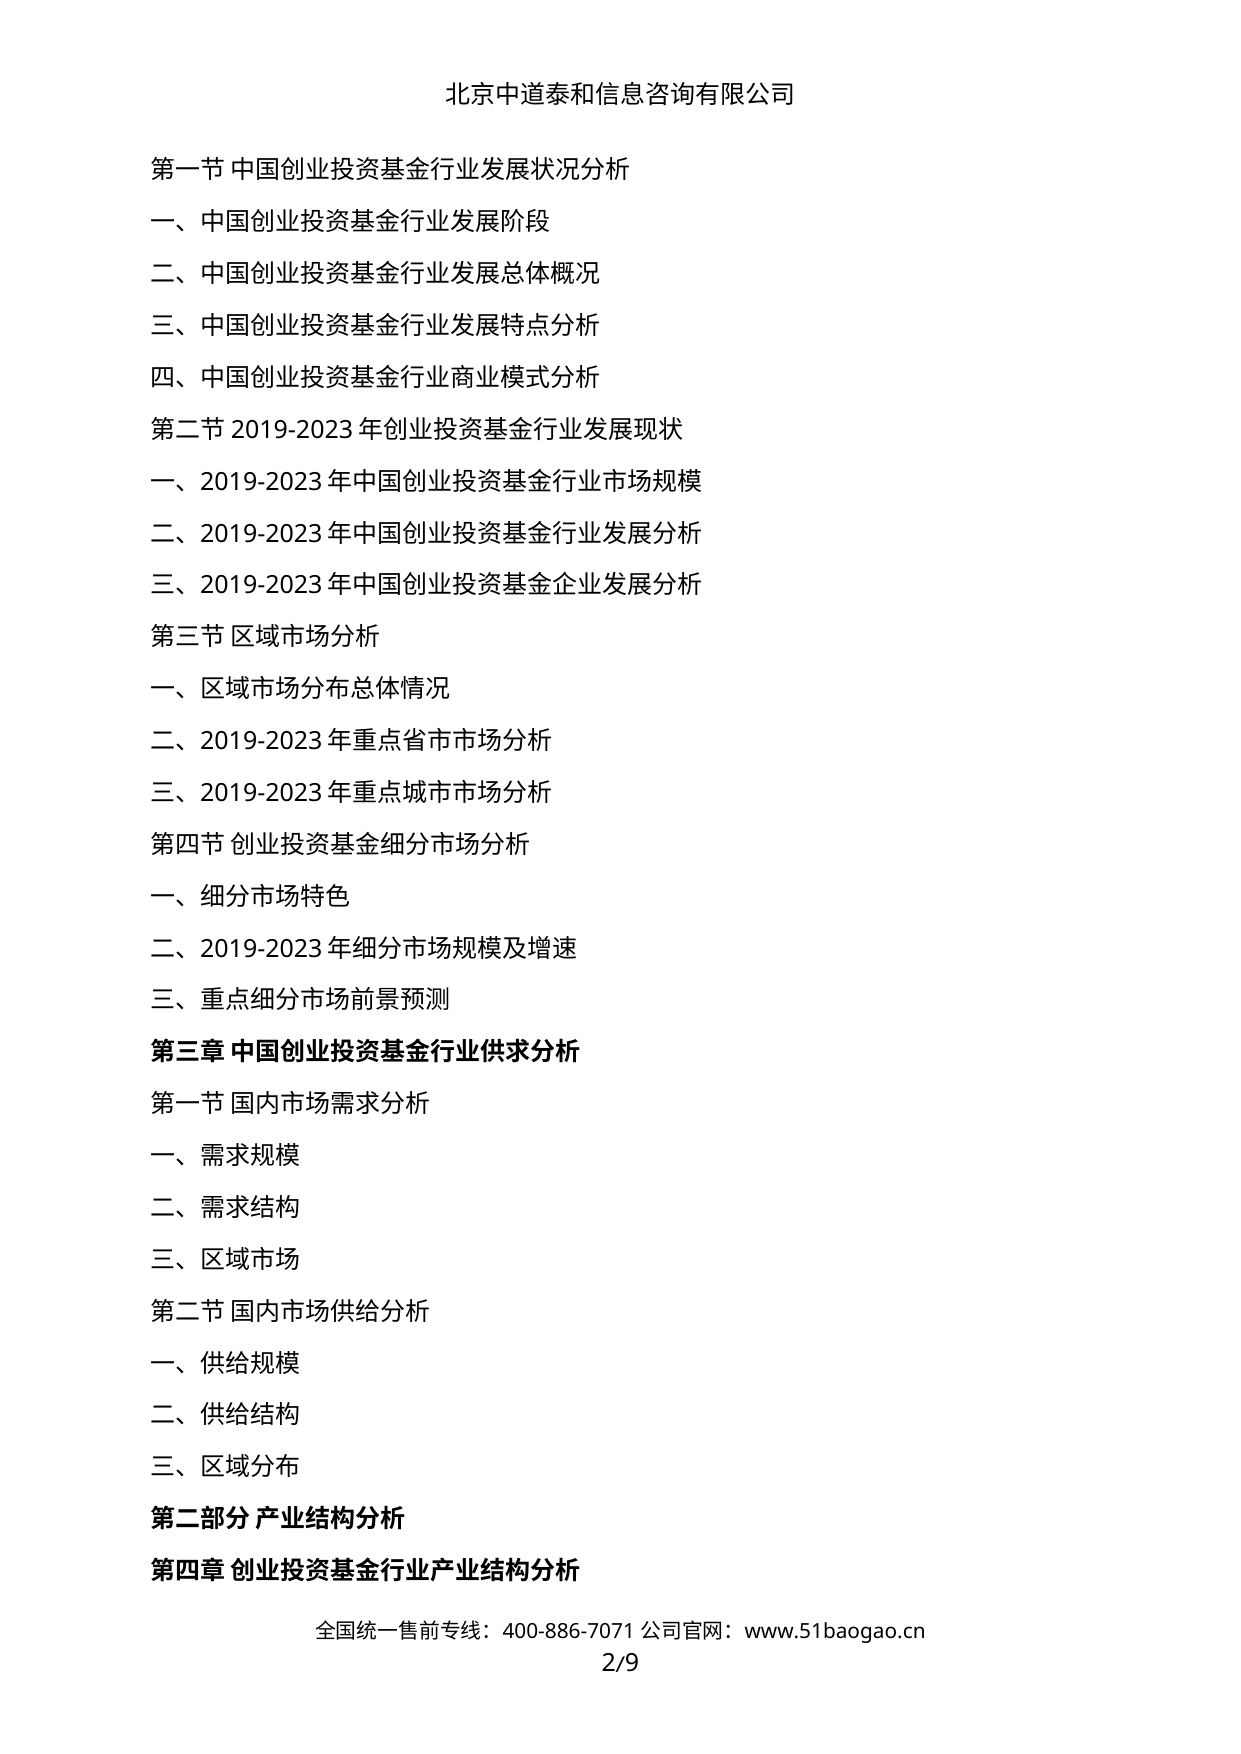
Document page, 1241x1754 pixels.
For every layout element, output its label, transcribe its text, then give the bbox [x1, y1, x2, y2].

text 第四节 创业投资基金细分市场分析 [150, 824, 1090, 861]
text 一、需求规模 [150, 1136, 1090, 1172]
text 第三章 中国创业投资基金行业供求分析 [150, 1032, 1090, 1068]
text 三、区域市场 [150, 1239, 1090, 1276]
text 二、供给结构 [150, 1395, 1090, 1431]
text 三、中国创业投资基金行业发展特点分析 [150, 306, 1090, 342]
text 二、2019-2023年中国创业投资基金行业发展分析 [150, 513, 1090, 549]
text 一、中国创业投资基金行业发展阶段 [150, 202, 1090, 238]
text 一、区域市场分布总体情况 [150, 669, 1090, 705]
text 三、重点细分市场前景预测 [150, 980, 1090, 1016]
text 一、供给规模 [150, 1343, 1090, 1379]
text 第二节 2019-2023年创业投资基金行业发展现状 [150, 409, 1090, 446]
text 三、区域分布 [150, 1447, 1090, 1483]
text 二、需求结构 [150, 1187, 1090, 1224]
text 第一节 国内市场需求分析 [150, 1084, 1090, 1120]
text 第一节 中国创业投资基金行业发展状况分析 [150, 150, 1090, 186]
text 一、2019-2023年中国创业投资基金行业市场规模 [150, 461, 1090, 497]
text 第三节 区域市场分析 [150, 617, 1090, 653]
text 第二节 国内市场供给分析 [150, 1291, 1090, 1327]
text 一、细分市场特色 [150, 876, 1090, 912]
text 二、中国创业投资基金行业发展总体概况 [150, 254, 1090, 290]
text 第二部分 产业结构分析 [150, 1499, 1090, 1535]
text 四、中国创业投资基金行业商业模式分析 [150, 357, 1090, 394]
text 第四章 创业投资基金行业产业结构分析 [150, 1551, 1090, 1587]
text 二、2019-2023年细分市场规模及增速 [150, 928, 1090, 964]
text 二、2019-2023年重点省市市场分析 [150, 721, 1090, 757]
text 三、2019-2023年中国创业投资基金企业发展分析 [150, 565, 1090, 601]
text 三、2019-2023年重点城市市场分析 [150, 772, 1090, 809]
